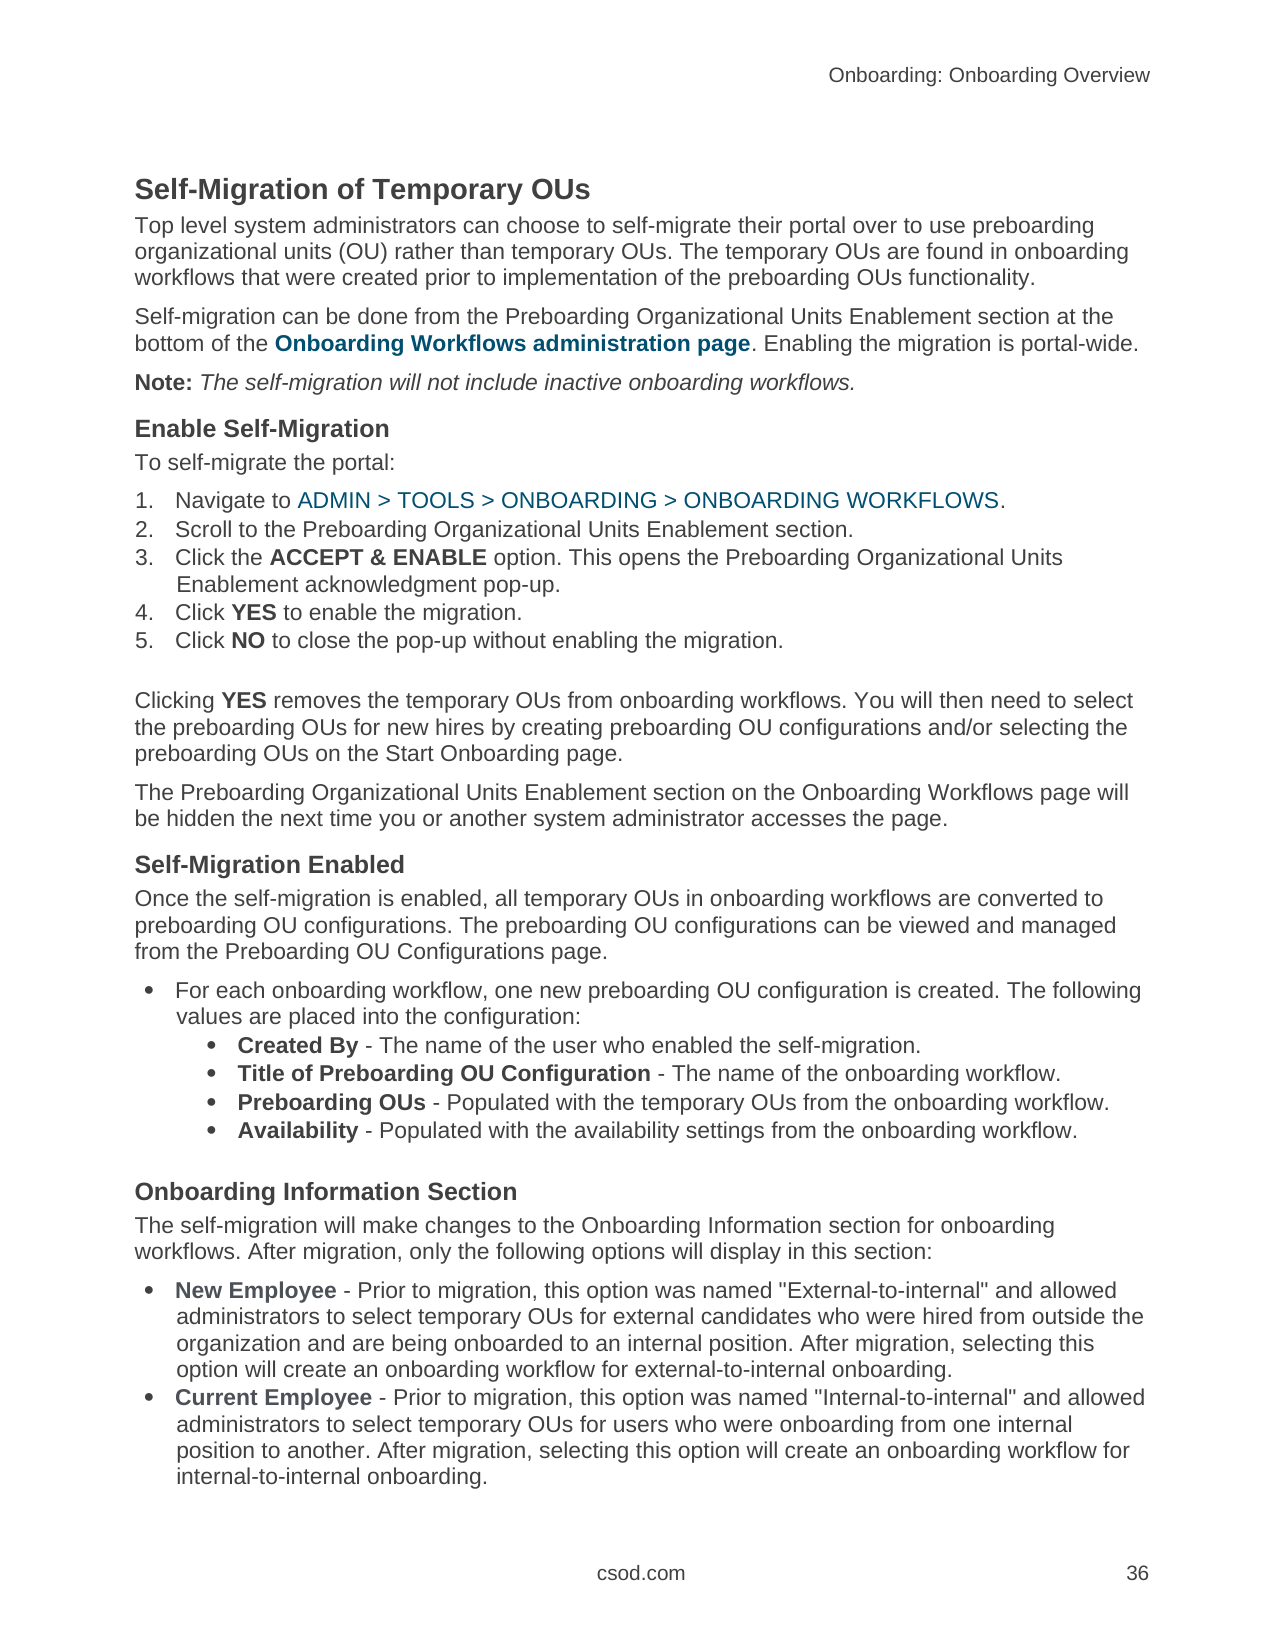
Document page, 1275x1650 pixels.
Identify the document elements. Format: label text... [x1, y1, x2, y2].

list Current Employee - Prior to migration, this option was named "Internal-to-internal" and allowed administrators to select temporary OUs for users who were onboarding from one internal position to another. After migration, selecting this option will create an onboarding workflow for internal-to-internal onboarding. [154, 1384, 1150, 1490]
list Title of Preboarding OU Configuration - The name of the onboarding workflow. [217, 1060, 1150, 1086]
text Note: The self-migration will not include inactive onboarding workflows. [134, 368, 1150, 395]
list Navigate to Admin > Tools > Onboarding > Onboarding Workflows. [154, 487, 1150, 514]
text Onboarding Information Section [134, 1177, 1150, 1205]
list Click the Accept & Enable option. This opens the Preboarding Organizational Units Enablement acknowledgment pop-up. [154, 544, 1150, 597]
text Once the self-migration is enabled, all temporary OUs in onboarding workflows are converted to preboarding OU configurations. The preboarding OU configurations can be viewed and managed from the Preboarding OU Configurations page. [134, 885, 1150, 964]
list New Employee - Prior to migration, this option was named "External-to-internal" and allowed administrators to select temporary OUs for external candidates who were hired from outside the organization and are being onboarded to an internal position. After migration, selecting this option will create an onboarding workflow for external-to-internal onboarding. [154, 1277, 1150, 1382]
text The self-migration will make changes to the Onboarding Information section for onboarding workflows. After migration, only the following options will display in this section: [134, 1212, 1150, 1264]
text Self-migration can be done from the Preboarding Organizational Units Enablement section at the bottom of the Onboarding Workflows administration page. Enabling the migration is portal-wide. [134, 303, 1150, 356]
text Self-Migration Enabled [134, 850, 1150, 879]
text To self-migrate the portal: [134, 448, 1150, 475]
list Availability - Populated with the availability settings from the onboarding workflow. [217, 1117, 1150, 1143]
text Self-Migration of Temporary OUs [134, 172, 1150, 205]
text Enable Self-Migration [134, 413, 1150, 442]
list Click No to close the pop-up without enabling the migration. [154, 627, 1150, 654]
list Created By - The name of the user who enabled the self-migration. [217, 1032, 1150, 1058]
list Preboarding OUs - Populated with the temporary OUs from the onboarding workflow. [217, 1088, 1150, 1115]
list For each onboarding workflow, one new preboarding OU configuration is created. The following values are placed into the configuration: [154, 977, 1150, 1029]
text The Preboarding Organizational Units Enablement section on the Onboarding Workflows page will be hidden the next time you or another system administrator accesses the page. [134, 779, 1150, 831]
list Scroll to the Preboarding Organizational Units Enablement section. [154, 516, 1150, 542]
text Clicking Yes removes the temporary OUs from onboarding workflows. You will then need to select the preboarding OUs for new hires by creating preboarding OU configurations and/or selecting the preboarding OUs on the Start Onboarding page. [134, 687, 1150, 766]
text Top level system administrators can choose to self-migrate their portal over to use preboarding organizational units (OU) rather than temporary OUs. The temporary OUs are found in onboarding workflows that were created prior to implementation of the preboarding OUs functionality. [134, 212, 1150, 291]
list Click Yes to enable the migration. [154, 599, 1150, 625]
